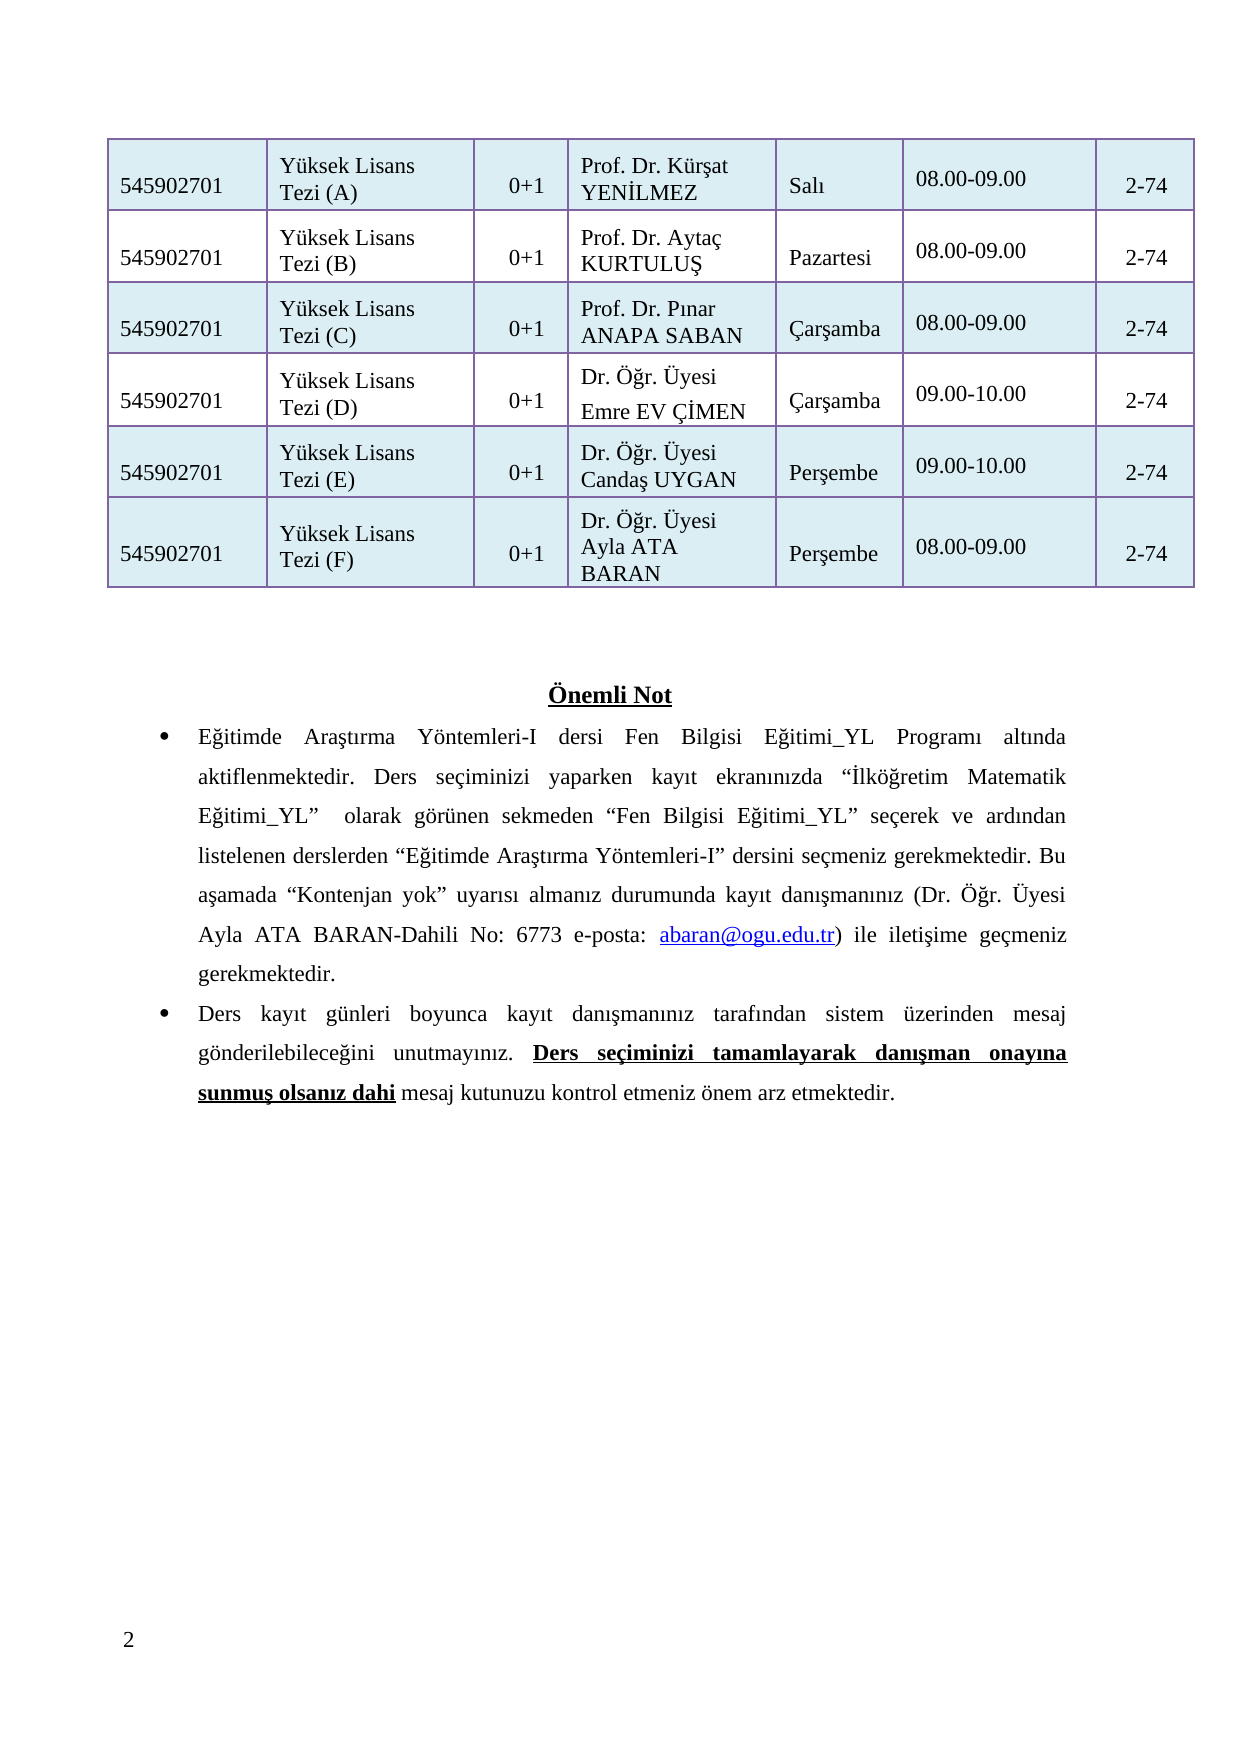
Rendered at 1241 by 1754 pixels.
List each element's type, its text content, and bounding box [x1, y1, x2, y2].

table_cell Perşembe [777, 498, 902, 586]
table_cell 08.00-09.00 [904, 211, 1095, 281]
table_cell Yüksek Lisans Tezi (A) [268, 140, 473, 209]
table_cell 2-74 [1097, 354, 1193, 424]
table_cell Dr. Öğr. Üyesi Candaş UYGAN [569, 427, 775, 496]
table_cell 545902701 [109, 427, 266, 496]
table_cell Yüksek Lisans Tezi (E) [268, 427, 473, 496]
table_cell 2-74 [1097, 427, 1193, 496]
table_cell Prof. Dr. Aytaç KURTULUŞ [569, 211, 775, 281]
table_cell 2-74 [1097, 211, 1193, 281]
table_cell Yüksek Lisans Tezi (C) [268, 283, 473, 352]
table_cell 2-74 [1097, 140, 1193, 209]
table_cell Yüksek Lisans Tezi (D) [268, 354, 473, 424]
table_cell 0+1 [475, 498, 567, 586]
list Eğitimde Araştırma Yöntemleri-I dersi Fen Bilgisi Eğitimi_YL Programı altında aktiflenmektedir. Ders seçiminizi yaparken kayıt ekranınızda “İlköğretim Matematik Eğitimi_YL” olarak görünen sekmeden “Fen Bilgisi Eğitimi_YL” seçerek ve ardından listelenen derslerden “Eğitimde Araştırma Yöntemleri-I” dersini seçmeniz gerekmektedir. Bu aşamada “Kontenjan yok” uyarısı almanız durumunda kayıt danışmanınız (Dr. Öğr. Üyesi Ayla ATA BARAN-Dahili No: 6773 e-posta: abaran@ogu.edu.tr) ile iletişime geçmeniz gerekmektedir. [160, 723, 1067, 987]
table_cell 0+1 [475, 354, 567, 424]
table_cell Çarşamba [777, 283, 902, 352]
table_cell Çarşamba [777, 354, 902, 424]
table_cell 09.00-10.00 [904, 354, 1095, 424]
table_cell 545902701 [109, 211, 266, 281]
table_cell Dr. Öğr. Üyesi Emre EV ÇİMEN [569, 354, 775, 424]
table_cell 0+1 [475, 283, 567, 352]
list Ders kayıt günleri boyunca kayıt danışmanınız tarafından sistem üzerinden mesaj gönderilebileceğini unutmayınız. Ders seçiminizi tamamlayarak danışman onayına sunmuş olsanız dahi mesaj kutunuzu kontrol etmeniz önem arz etmektedir. [160, 1000, 1067, 1105]
table_cell 545902701 [109, 283, 266, 352]
table_cell Prof. Dr. Kürşat YENİLMEZ [569, 140, 775, 209]
table_cell 0+1 [475, 140, 567, 209]
table_cell 09.00-10.00 [904, 427, 1095, 496]
table_cell Dr. Öğr. Üyesi Ayla ATA BARAN [569, 498, 775, 586]
table_cell Perşembe [777, 427, 902, 496]
table_cell Prof. Dr. Pınar ANAPA SABAN [569, 283, 775, 352]
table_cell 2-74 [1097, 283, 1193, 352]
table_cell 545902701 [109, 354, 266, 424]
table_cell 0+1 [475, 427, 567, 496]
table_cell 545902701 [109, 498, 266, 586]
table_cell 0+1 [475, 211, 567, 281]
table_cell Yüksek Lisans Tezi (B) [268, 211, 473, 281]
table_cell 08.00-09.00 [904, 283, 1095, 352]
table_cell 08.00-09.00 [904, 498, 1095, 586]
table_cell Salı [777, 140, 902, 209]
table_cell 08.00-09.00 [904, 140, 1095, 209]
table_cell Pazartesi [777, 211, 902, 281]
table_cell 545902701 [109, 140, 266, 209]
table_cell 2-74 [1097, 498, 1193, 586]
text Önemli Not [123, 680, 1097, 709]
table_cell Yüksek Lisans Tezi (F) [268, 498, 473, 586]
